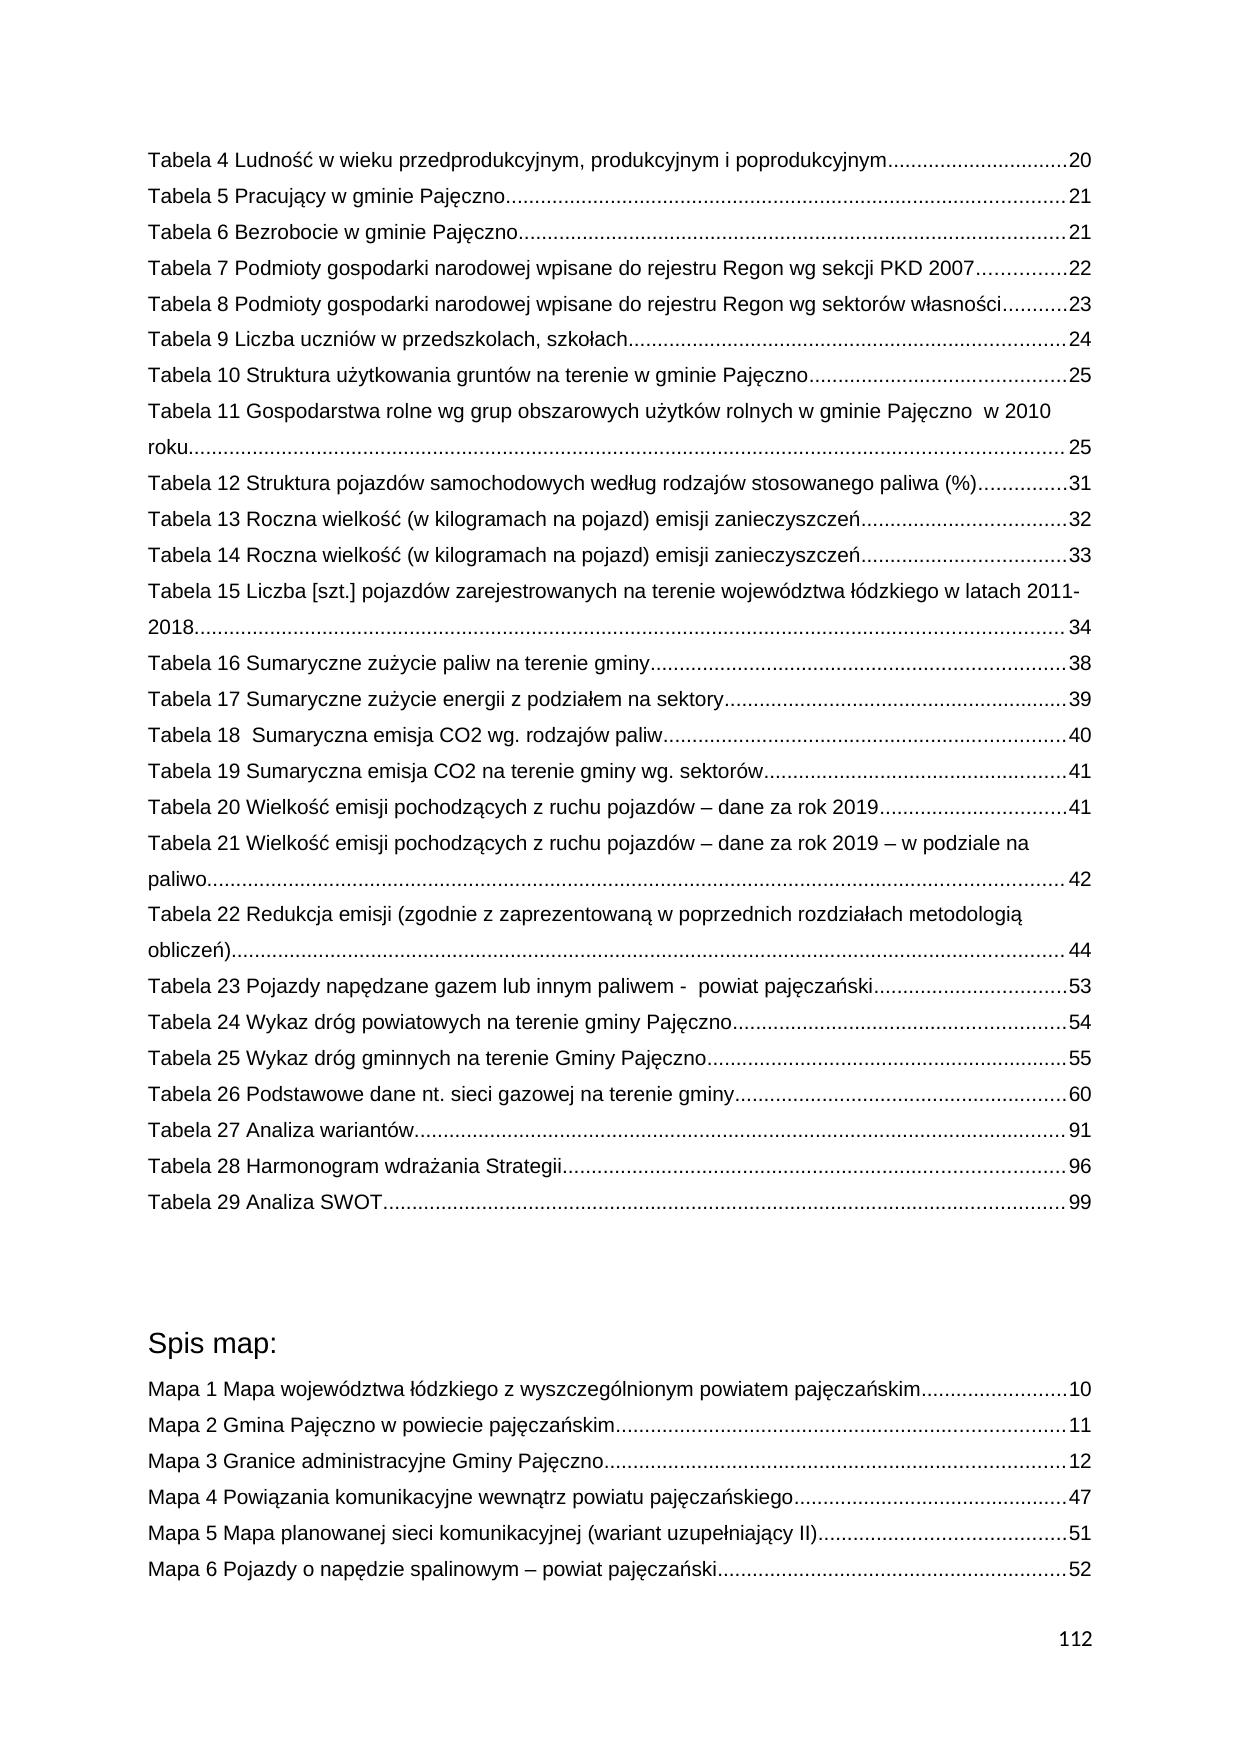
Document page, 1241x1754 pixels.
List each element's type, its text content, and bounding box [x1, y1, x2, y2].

text Mapa 5 Mapa planowanej sieci komunikacyjnej (wariant uzupełniający II) 51 [148, 1520, 1093, 1544]
text Tabela 14 Roczna wielkość (w kilogramach na pojazd) emisji zanieczyszczeń 33 [148, 543, 1093, 567]
text Tabela 20 Wielkość emisji pochodzących z ruchu pojazdów – dane za rok 2019 41 [148, 794, 1093, 818]
text Tabela 17 Sumaryczne zużycie energii z podziałem na sektory 39 [148, 687, 1093, 711]
text Tabela 23 Pojazdy napędzane gazem lub innym paliwem - powiat pajęczański 53 [148, 974, 1093, 998]
text Tabela 5 Pracujący w gminie Pajęczno 21 [148, 183, 1093, 207]
text Mapa 1 Mapa województwa łódzkiego z wyszczególnionym powiatem pajęczańskim 10 [148, 1377, 1093, 1401]
text Tabela 19 Sumaryczna emisja CO2 na terenie gminy wg. sektorów 41 [148, 758, 1093, 782]
text Spis map: [148, 1326, 1093, 1360]
text Tabela 10 Struktura użytkowania gruntów na terenie w gminie Pajęczno 25 [148, 363, 1093, 387]
text Tabela 24 Wykaz dróg powiatowych na terenie gminy Pajęczno 54 [148, 1010, 1093, 1034]
text Tabela 26 Podstawowe dane nt. sieci gazowej na terenie gminy 60 [148, 1082, 1093, 1106]
text Tabela 21 Wielkość emisji pochodzących z ruchu pojazdów – dane za rok 2019 – w podziale na paliwo 42 [148, 830, 1093, 890]
text Tabela 27 Analiza wariantów 91 [148, 1118, 1093, 1142]
text Tabela 6 Bezrobocie w gminie Pajęczno 21 [148, 219, 1093, 243]
text Tabela 12 Struktura pojazdów samochodowych według rodzajów stosowanego paliwa (%) 31 [148, 471, 1093, 495]
text Tabela 8 Podmioty gospodarki narodowej wpisane do rejestru Regon wg sektorów własności 23 [148, 291, 1093, 315]
text Mapa 6 Pojazdy o napędzie spalinowym – powiat pajęczański 52 [148, 1556, 1093, 1580]
text Tabela 7 Podmioty gospodarki narodowej wpisane do rejestru Regon wg sekcji PKD 2007 22 [148, 255, 1093, 279]
text Tabela 15 Liczba [szt.] pojazdów zarejestrowanych na terenie województwa łódzkiego w latach 2011-2018 34 [148, 579, 1093, 639]
text Tabela 11 Gospodarstwa rolne wg grup obszarowych użytków rolnych w gminie Pajęczno w 2010 roku 25 [148, 399, 1093, 459]
text Tabela 4 Ludność w wieku przedprodukcyjnym, produkcyjnym i poprodukcyjnym 20 [148, 148, 1093, 172]
text Tabela 18 Sumaryczna emisja CO2 wg. rodzajów paliw 40 [148, 723, 1093, 747]
text Tabela 28 Harmonogram wdrażania Strategii 96 [148, 1154, 1093, 1178]
text Mapa 3 Granice administracyjne Gminy Pajęczno 12 [148, 1448, 1093, 1472]
text Tabela 22 Redukcja emisji (zgodnie z zaprezentowaną w poprzednich rozdziałach metodologią obliczeń) 44 [148, 902, 1093, 962]
text Tabela 13 Roczna wielkość (w kilogramach na pojazd) emisji zanieczyszczeń 32 [148, 507, 1093, 531]
text Mapa 2 Gmina Pajęczno w powiecie pajęczańskim 11 [148, 1413, 1093, 1437]
text Tabela 25 Wykaz dróg gminnych na terenie Gminy Pajęczno 55 [148, 1046, 1093, 1070]
text Tabela 9 Liczba uczniów w przedszkolach, szkołach 24 [148, 327, 1093, 351]
text Tabela 29 Analiza SWOT 99 [148, 1190, 1093, 1214]
text Tabela 16 Sumaryczne zużycie paliw na terenie gminy 38 [148, 651, 1093, 675]
text Mapa 4 Powiązania komunikacyjne wewnątrz powiatu pajęczańskiego 47 [148, 1484, 1093, 1508]
